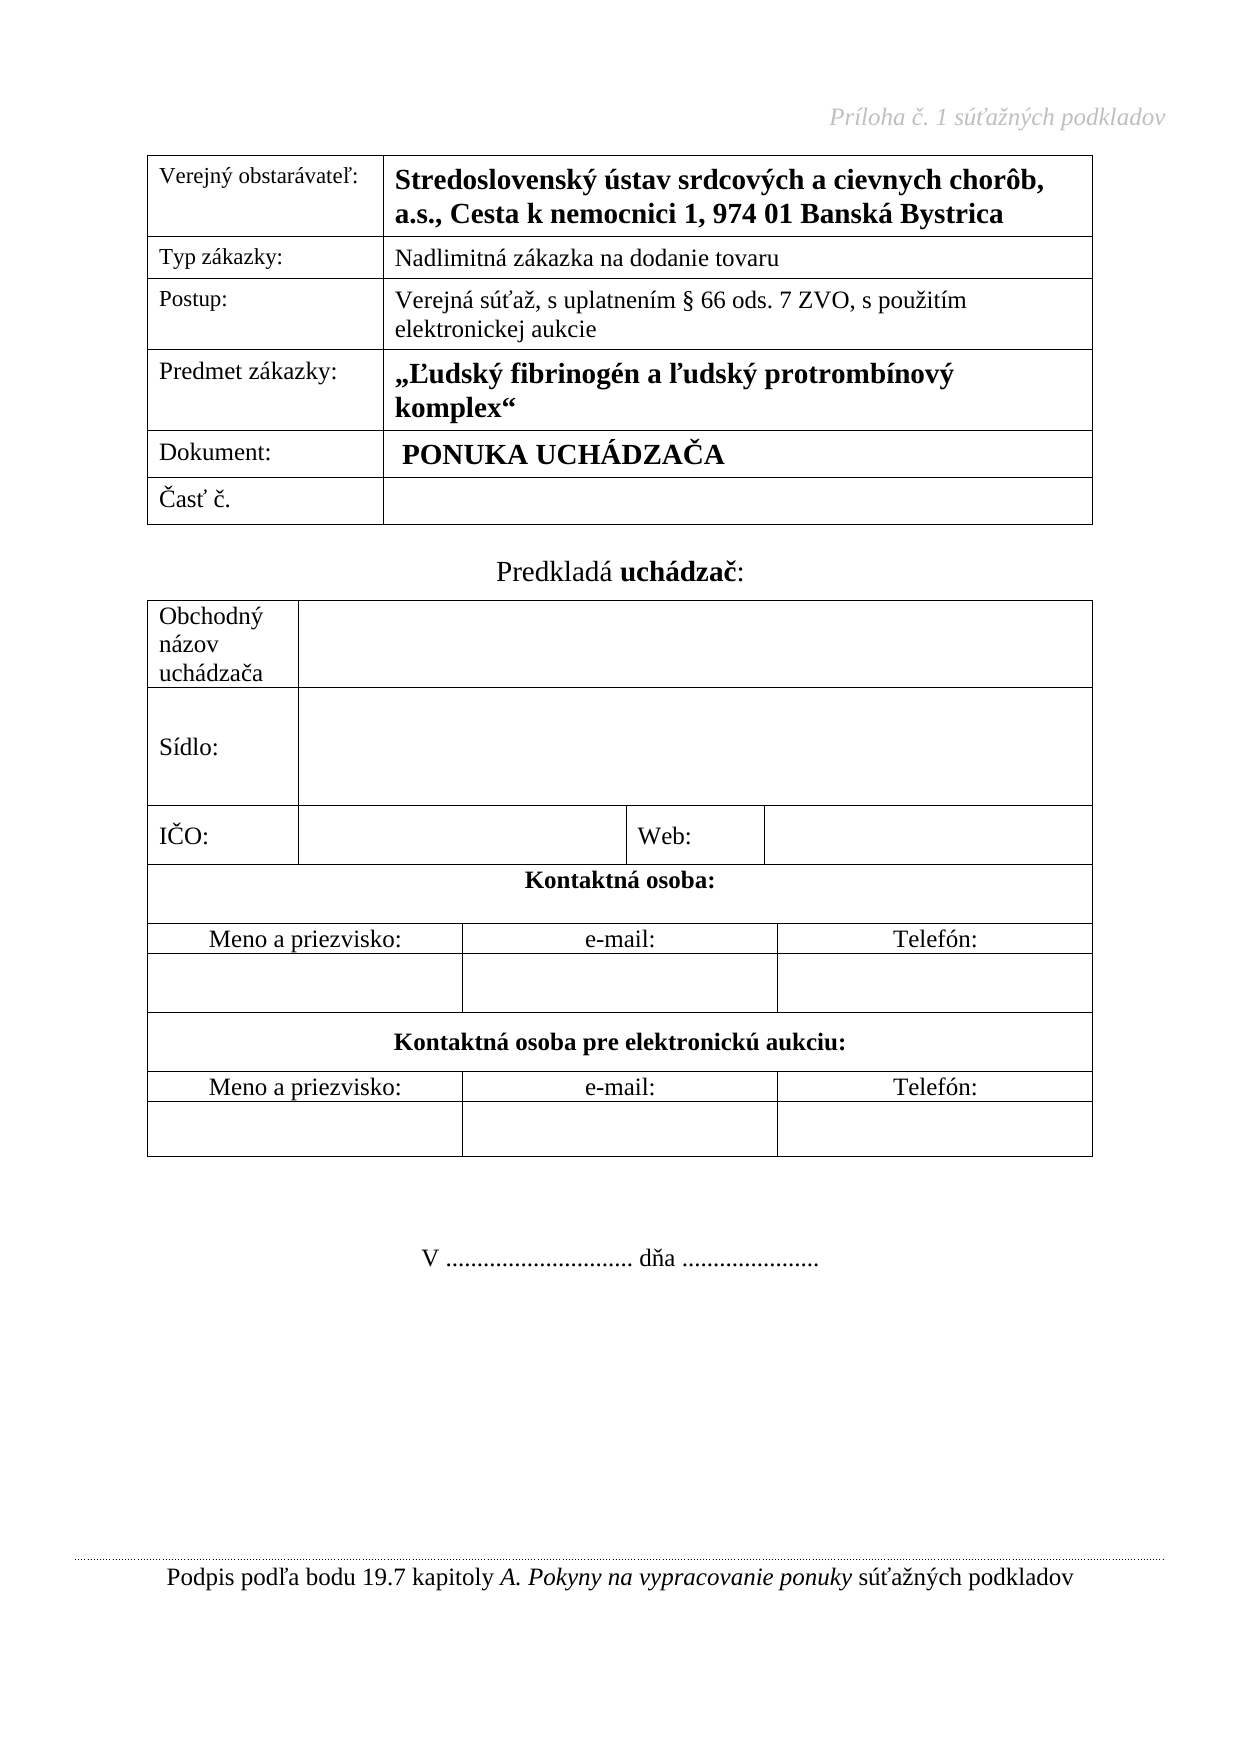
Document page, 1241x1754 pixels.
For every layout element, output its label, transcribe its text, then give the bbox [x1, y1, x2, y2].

table_cell [299, 806, 626, 864]
table_cell e-mail: [463, 1072, 777, 1101]
table_cell Dokument: [148, 431, 383, 477]
table_cell Meno a priezvisko: [148, 1072, 462, 1101]
table_cell Predmet zákazky: [148, 350, 383, 430]
table_cell Web: [627, 806, 764, 864]
table_cell e-mail: [463, 924, 777, 953]
table_cell IČO: [148, 806, 298, 864]
table_cell Kontaktná osoba: [148, 865, 1092, 923]
table_cell Telefón: [778, 1072, 1092, 1101]
table_cell Postup: [148, 279, 383, 349]
table_cell Telefón: [778, 924, 1092, 953]
table_cell Časť č. [148, 478, 383, 524]
text Podpis podľa bodu 19.7 kapitoly A. Pokyny na vypracovanie ponuky súťažných podkladov [75, 1559, 1165, 1591]
table_cell [384, 478, 1092, 524]
table_cell PONUKA UCHÁDZAČA [384, 431, 1092, 477]
table_cell [778, 1102, 1092, 1156]
table_cell [148, 954, 462, 1012]
table_cell [463, 954, 777, 1012]
text Predkladá uchádzač: [75, 554, 1165, 587]
text V .............................. dňa ...................... [75, 1243, 1165, 1272]
table_cell Typ zákazky: [148, 237, 383, 278]
table_cell Kontaktná osoba pre elektronickú aukciu: [148, 1013, 1092, 1071]
table_cell Verejná súťaž, s uplatnením § 66 ods. 7 ZVO, s použitím elektronickej aukcie [384, 279, 1092, 349]
table_cell Nadlimitná zákazka na dodanie tovaru [384, 237, 1092, 278]
text Príloha č. 1 súťažných podkladov [75, 102, 1165, 131]
table_header Verejný obstarávateľ: [148, 156, 383, 236]
table_cell [148, 1102, 462, 1156]
table_cell Sídlo: [148, 688, 298, 805]
table_header Stredoslovenský ústav srdcových a cievnych chorôb, a.s., Cesta k nemocnici 1, 974 01 Banská Bystrica [384, 156, 1092, 236]
table_cell Meno a priezvisko: [148, 924, 462, 953]
table_cell [765, 806, 1092, 864]
table_cell „Ľudský fibrinogén a ľudský protrombínový komplex“ [384, 350, 1092, 430]
table_header [299, 601, 1092, 687]
table_cell [778, 954, 1092, 1012]
table_cell [463, 1102, 777, 1156]
table_cell [299, 688, 1092, 805]
table_header Obchodný názov uchádzača [148, 601, 298, 687]
